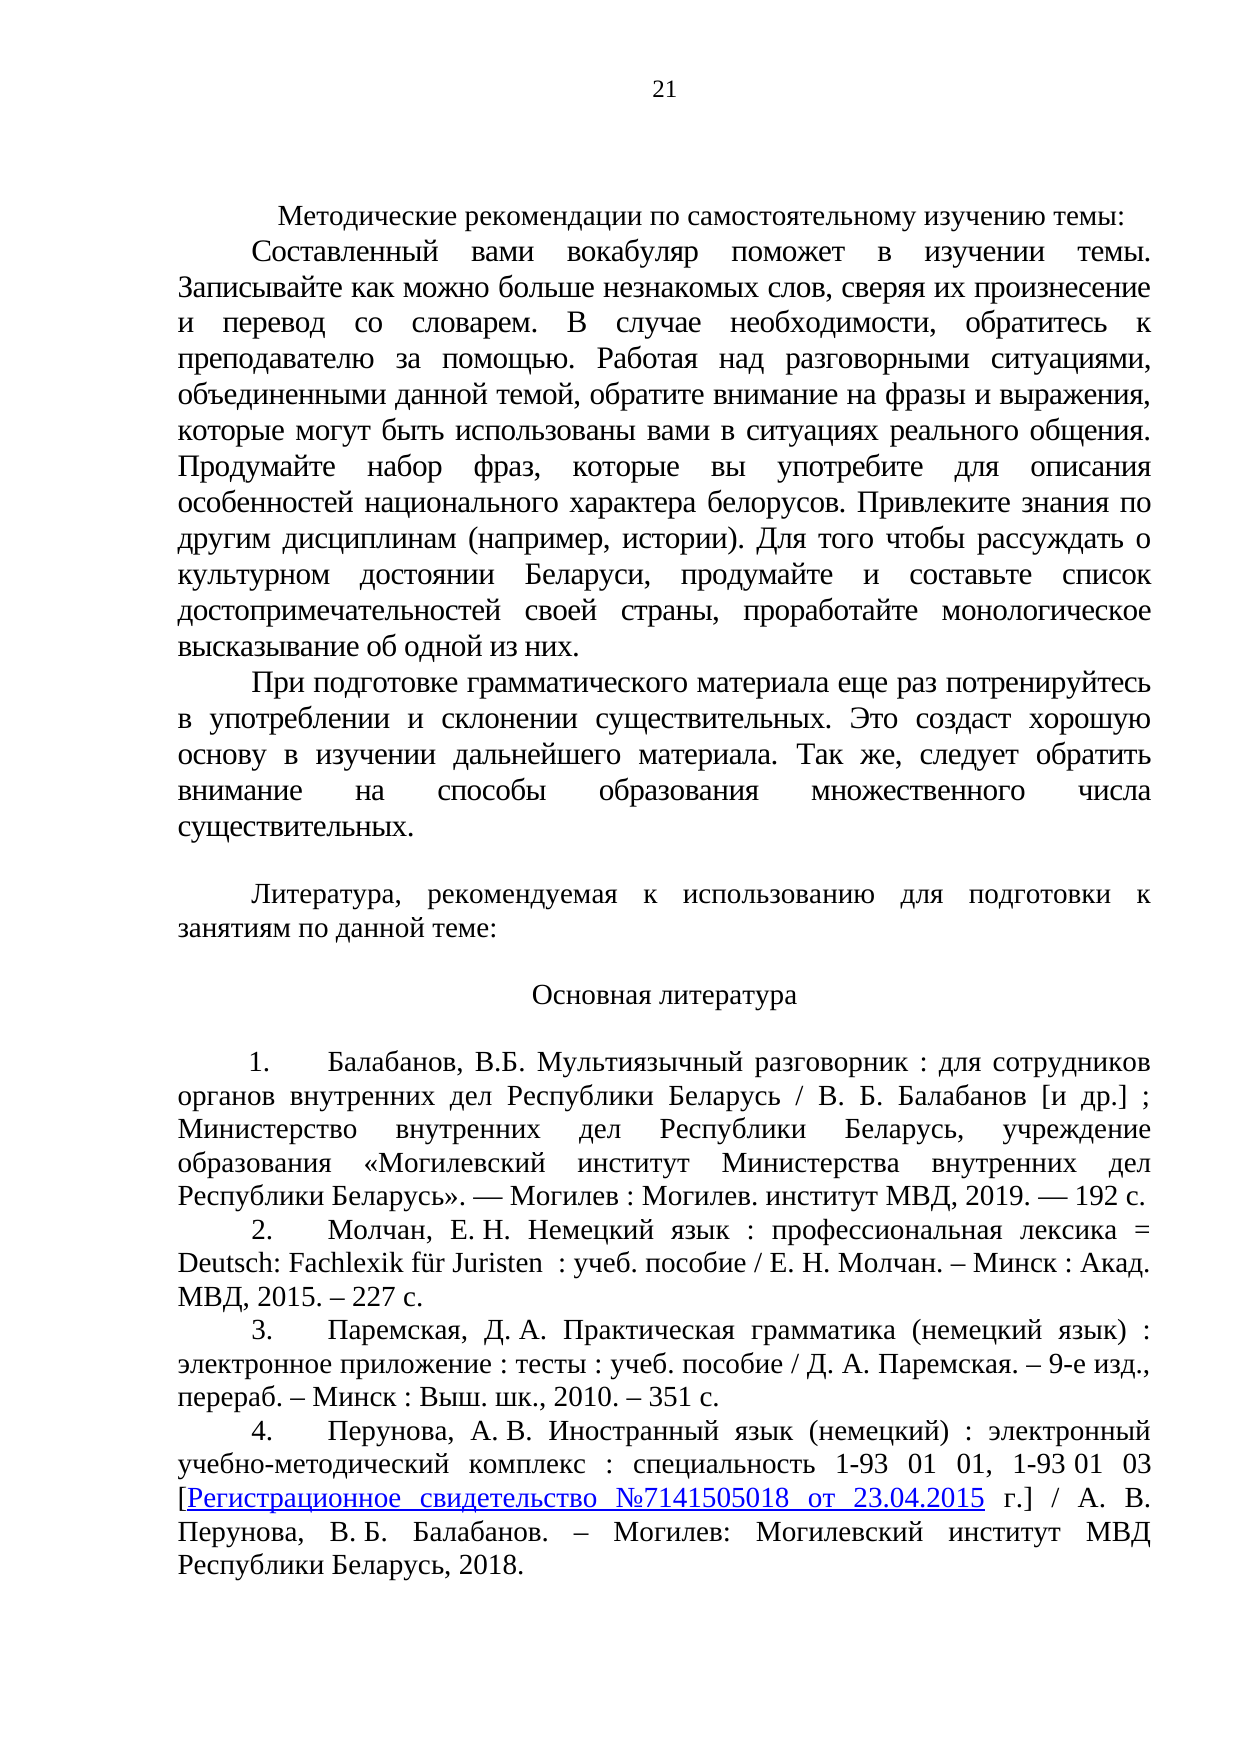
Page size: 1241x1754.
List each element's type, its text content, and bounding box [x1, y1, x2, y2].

list Балабанов, В.Б. Мультиязычный разговорник : для сотрудников органов внутренних дел Республики Беларусь / В. Б. Балабанов [и др.] ; Министерство внутренних дел Республики Беларусь, учреждение образования «Могилевский институт Министерства внутренних дел Республики Беларусь». — Могилев : Могилев. институт МВД, 2019. — 192 с. [177, 1044, 1152, 1212]
text Составленный вами вокабуляр поможет в изучении темы. Записывайте как можно больше незнакомых слов, сверяя их произнесение и перевод со словарем. В случае необходимости, обратитесь к преподавателю за помощью. Работая над разговорными ситуациями, объединенными данной темой, обратите внимание на фразы и выражения, которые могут быть использованы вами в ситуациях реального общения. Продумайте набор фраз, которые вы употребите для описания особенностей национального характера белорусов. Привлеките знания по другим дисциплинам (например, истории). Для того чтобы рассуждать о культурном достоянии Беларуси, продумайте и составьте список достопримечательностей своей страны, проработайте монологическое высказывание об одной из них. [177, 232, 1152, 663]
text Методические рекомендации по самостоятельному изучению темы: [177, 198, 1152, 232]
list Паремская, Д. А. Практическая грамматика (немецкий язык) : электронное приложение : тесты : учеб. пособие / Д. А. Паремская. – 9-е изд., перераб. – Минск : Выш. шк., 2010. – 351 с. [177, 1312, 1152, 1413]
text При подготовке грамматического материала еще раз потренируйтесь в употреблении и склонении существительных. Это создаст хорошую основу в изучении дальнейшего материала. Так же, следует обратить внимание на способы образования множественного числа существительных. [177, 663, 1152, 843]
text Основная литература [177, 977, 1152, 1011]
list Перунова, А. В. Иностранный язык (немецкий) : электронный учебно-методический комплекс : специальность 1-93 01 01, 1-93 01 03 [Регистрационное свидетельство №7141505018 от 23.04.2015 г.] / А. В. Перунова, В. Б. Балабанов. – Могилев: Могилевский институт МВД Республики Беларусь, 2018. [177, 1413, 1152, 1581]
text Литература, рекомендуемая к использованию для подготовки к занятиям по данной теме: [177, 876, 1152, 943]
list Молчан, Е. Н. Немецкий язык : профессиональная лексика = Deutsch: Fachlexik für Juristen : учеб. пособие / Е. Н. Молчан. – Минск : Акад. МВД, 2015. – 227 с. [177, 1212, 1152, 1312]
